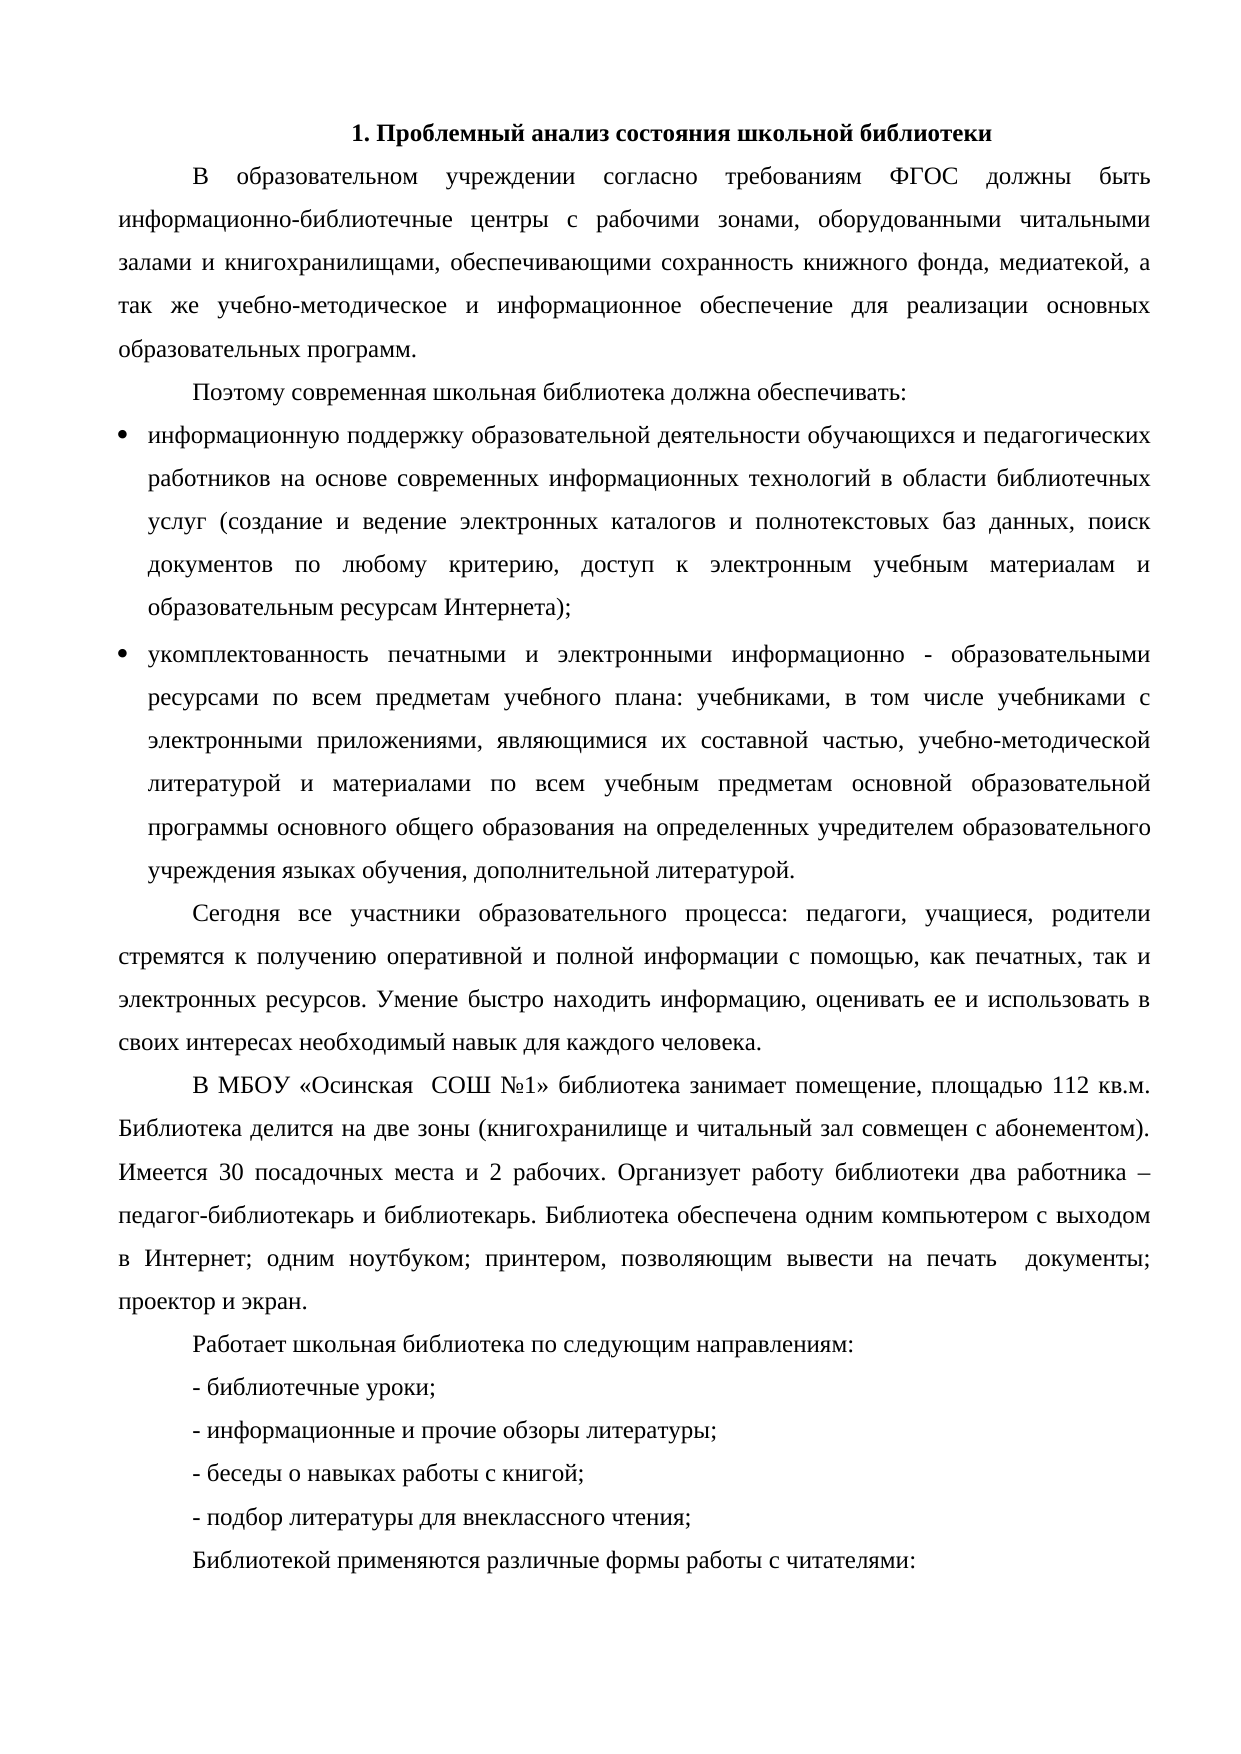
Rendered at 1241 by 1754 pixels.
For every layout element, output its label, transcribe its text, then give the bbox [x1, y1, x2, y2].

text Библиотекой применяются различные формы работы с читателями: [118, 1545, 1152, 1573]
text Сегодня все участники образовательного процесса: педагоги, учащиеся, родители стремятся к получению оперативной и полной информации с помощью, как печатных, так и электронных ресурсов. Умение быстро находить информацию, оценивать ее и использовать в своих интересах необходимый навык для каждого человека. [118, 898, 1152, 1056]
text Поэтому современная школьная библиотека должна обеспечивать: [118, 377, 1152, 406]
text - библиотечные уроки; [118, 1372, 1152, 1401]
text 1. Проблемный анализ состояния школьной библиотеки [118, 118, 1152, 147]
text В МБОУ «Осинская СОШ №1» библиотека занимает помещение, площадью 112 кв.м. Библиотека делится на две зоны (книгохранилище и читальный зал совмещен с абонементом). Имеется 30 посадочных места и 2 рабочих. Организует работу библиотеки два работника – педагог-библиотекарь и библиотекарь. Библиотека обеспечена одним компьютером с выходом в Интернет; одним ноутбуком; принтером, позволяющим вывести на печать документы; проектор и экран. [118, 1070, 1152, 1315]
text В образовательном учреждении согласно требованиям ФГОС должны быть информационно-библиотечные центры с рабочими зонами, оборудованными читальными залами и книгохранилищами, обеспечивающими сохранность книжного фонда, медиатекой, а так же учебно-методическое и информационное обеспечение для реализации основных образовательных программ. [118, 161, 1152, 362]
list укомплектованность печатными и электронными информационно - образовательными ресурсами по всем предметам учебного плана: учебниками, в том числе учебниками с электронными приложениями, являющимися их составной частью, учебно-методической литературой и материалами по всем учебным предметам основной образовательной программы основного общего образования на определенных учредителем образовательного учреждения языках обучения, дополнительной литературой. [118, 639, 1152, 883]
text Работает школьная библиотека по следующим направлениям: [118, 1329, 1152, 1358]
text - беседы о навыках работы с книгой; [118, 1458, 1152, 1487]
list информационную поддержку образовательной деятельности обучающихся и педагогических работников на основе современных информационных технологий в области библиотечных услуг (создание и ведение электронных каталогов и полнотекстовых баз данных, поиск документов по любому критерию, доступ к электронным учебным материалам и образовательным ресурсам Интернета); [118, 420, 1152, 621]
text - подбор литературы для внеклассного чтения; [118, 1502, 1152, 1530]
text - информационные и прочие обзоры литературы; [118, 1415, 1152, 1444]
